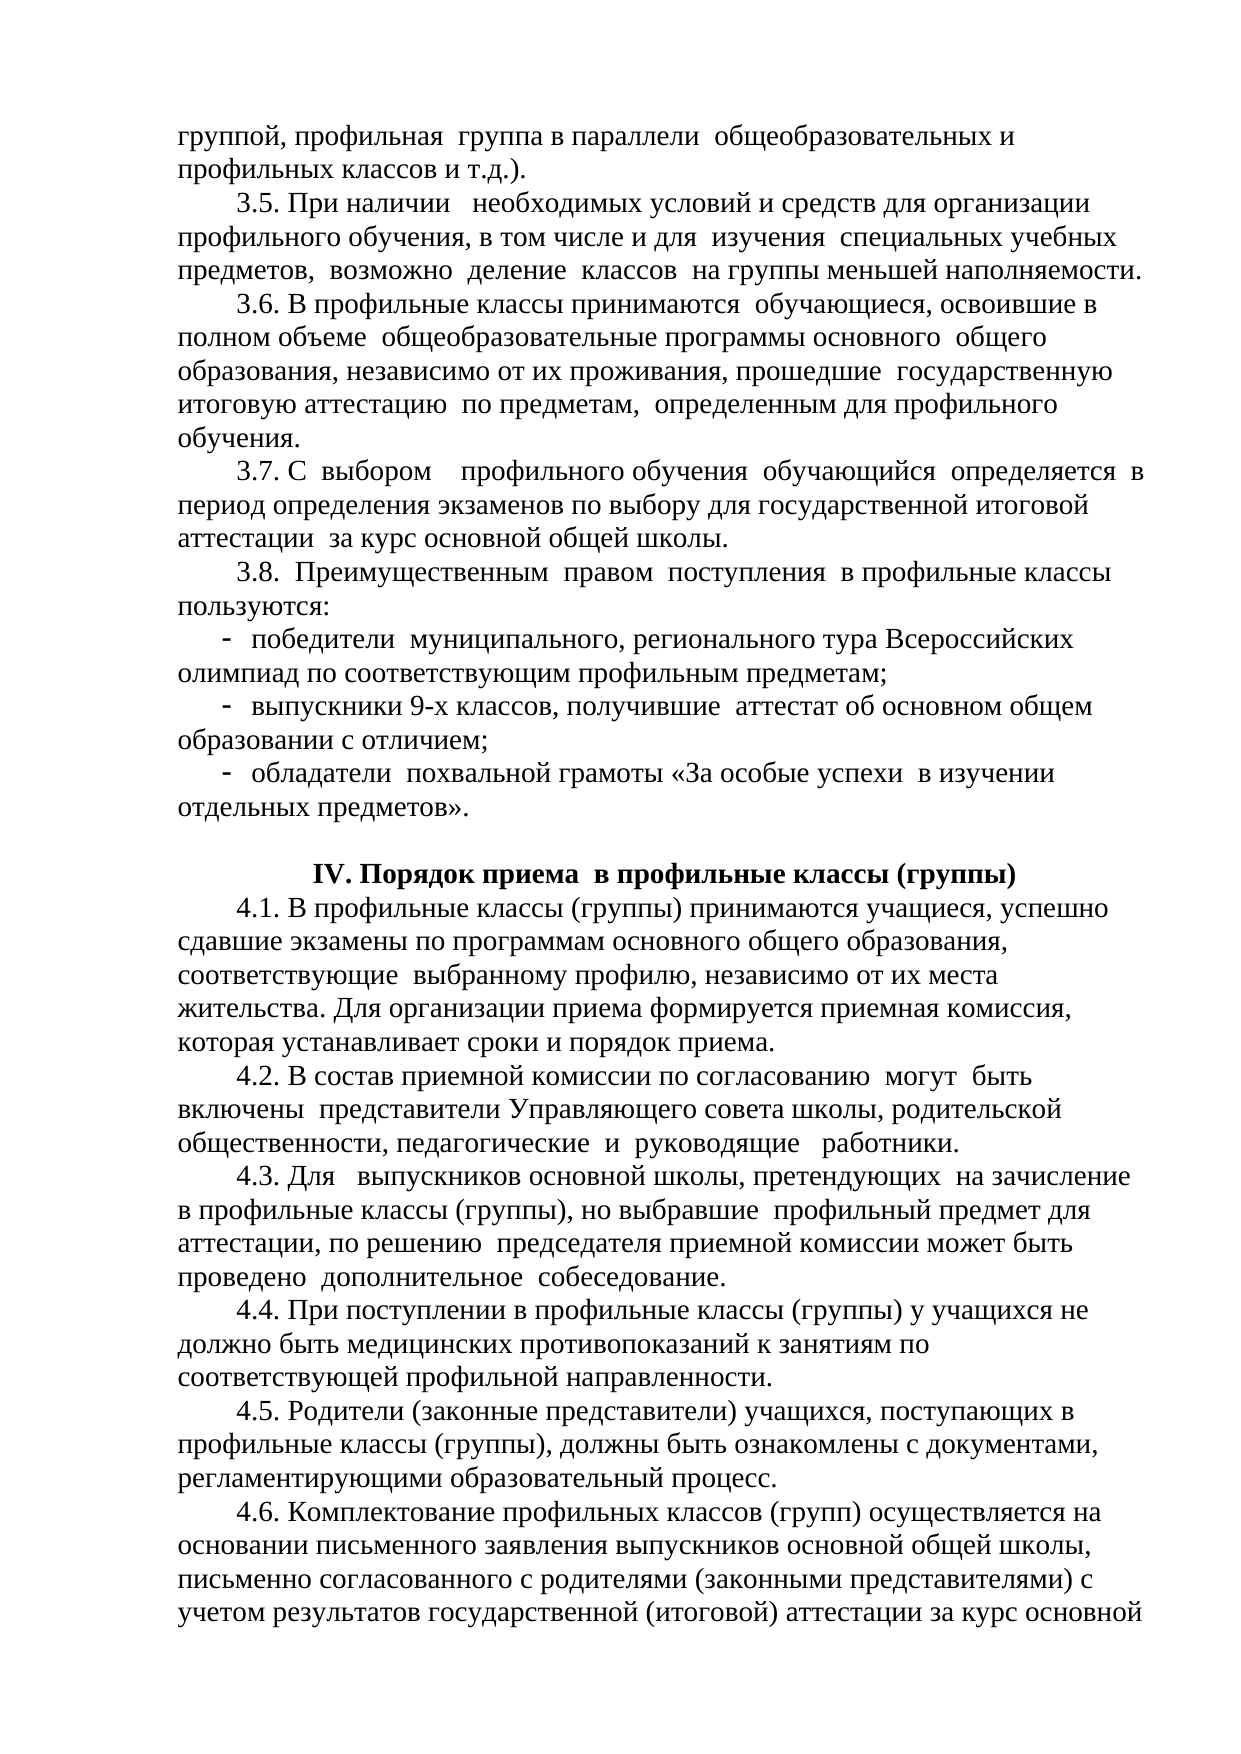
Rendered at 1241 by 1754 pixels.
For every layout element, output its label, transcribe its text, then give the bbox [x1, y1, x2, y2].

text 3.6. В профильные классы принимаются обучающиеся, освоившие в полном объеме общеобразовательные программы основного общего образования, независимо от их проживания, прошедшие государственную итоговую аттестацию по предметам, определенным для профильного обучения. [177, 286, 1152, 453]
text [177, 1494, 1152, 1628]
text 4.2. В состав приемной комиссии по согласованию могут быть включены представители Управляющего совета школы, родительской общественности, педагогические и руководящие работники. [177, 1058, 1152, 1158]
text 4.1. В профильные классы (группы) принимаются учащиеся, успешно сдавшие экзамены по программам основного общего образования, соответствующие выбранному профилю, независимо от их места жительства. Для организации приема формируется приемная комиссия, которая устанавливает сроки и порядок приема. [177, 890, 1152, 1058]
text 3.7. С выбором профильного обучения обучающийся определяется в период определения экзаменов по выбору для государственной итоговой аттестации за курс основной общей школы. [177, 453, 1152, 554]
list победители муниципального, регионального тура Всероссийских олимпиад по соответствующим профильным предметам; [177, 621, 1152, 688]
list обладатели похвальной грамоты «За особые успехи в изучении отдельных предметов». [177, 756, 1152, 823]
text 4.3. Для выпускников основной школы, претендующих на зачисление в профильные классы (группы), но выбравшие профильный предмет для аттестации, по решению председателя приемной комиссии может быть проведено дополнительное собеседование. [177, 1158, 1152, 1292]
text 4.4. При поступлении в профильные классы (группы) у учащихся не должно быть медицинских противопоказаний к занятиям по соответствующей профильной направленности. [177, 1292, 1152, 1393]
list выпускники 9-х классов, получившие аттестат об основном общем образовании с отличием; [177, 688, 1152, 756]
text 4.5. Родители (законные представители) учащихся, поступающих в профильные классы (группы), должны быть ознакомлены с документами, регламентирующими образовательный процесс. [177, 1393, 1152, 1494]
text IV. Порядок приема в профильные классы (группы) [177, 856, 1152, 890]
text 3.5. При наличии необходимых условий и средств для организации профильного обучения, в том числе и для изучения специальных учебных предметов, возможно деление классов на группы меньшей наполняемости. [177, 185, 1152, 286]
text 3.8. Преимущественным правом поступления в профильные классы пользуются: [177, 554, 1152, 621]
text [177, 118, 1152, 185]
